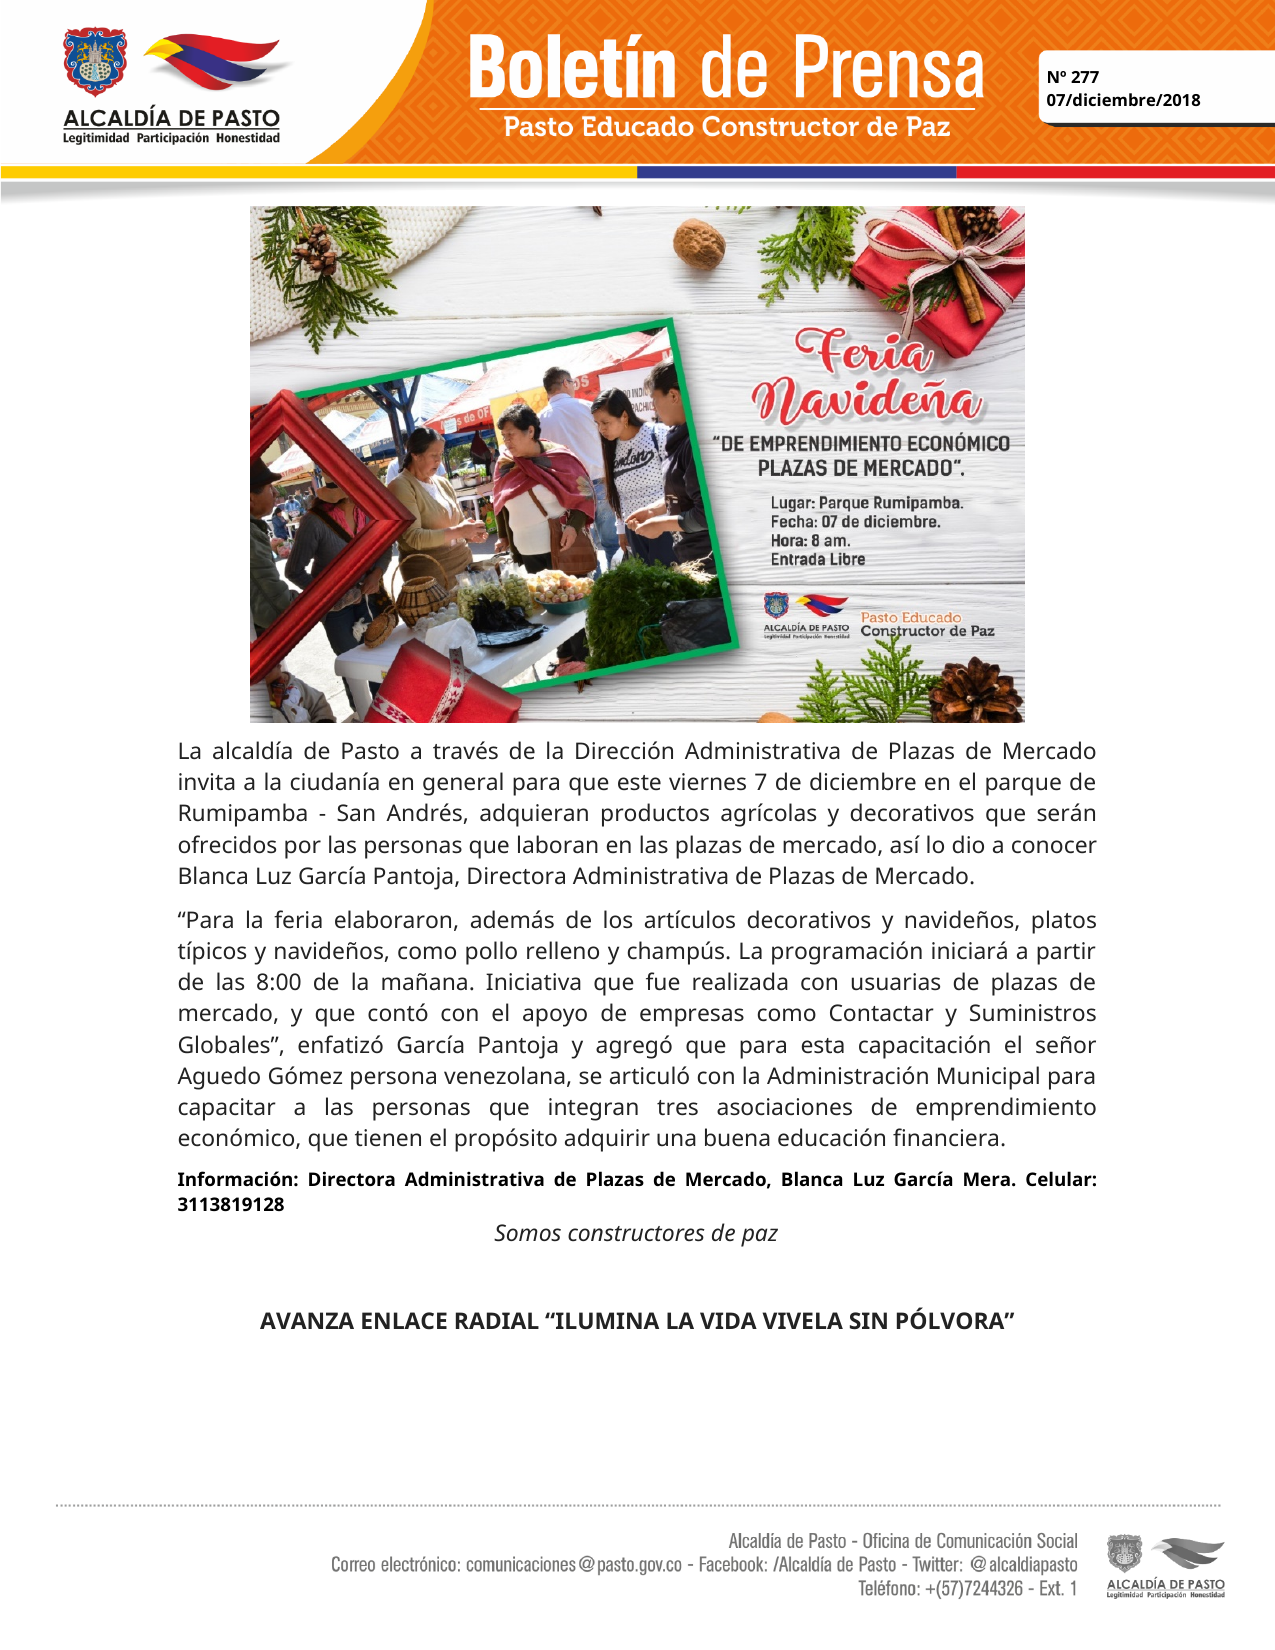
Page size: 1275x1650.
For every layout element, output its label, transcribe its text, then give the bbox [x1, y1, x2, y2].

text “Para la feria elaboraron, además de los artículos decorativos y navideños, platos típicos y navideños, como pollo relleno y champús. La programación iniciará a partir de las 8:00 de la mañana. Iniciativa que fue realizada con usuarias de plazas de mercado, y que contó con el apoyo de empresas como Contactar y Suministros Globales”, enfatizó García Pantoja y agregó que para esta capacitación el señor Aguedo Gómez persona venezolana, se articuló con la Administración Municipal para capacitar a las personas que integran tres asociaciones de emprendimiento económico, que tienen el propósito adquirir una buena educación financiera. [177, 904, 1098, 1154]
text La alcaldía de Pasto a través de la Dirección Administrativa de Plazas de Mercado invita a la ciudanía en general para que este viernes 7 de diciembre en el parque de Rumipamba - San Andrés, adquieran productos agrícolas y decorativos que serán ofrecidos por las personas que laboran en las plazas de mercado, así lo dio a conocer Blanca Luz García Pantoja, Directora Administrativa de Plazas de Mercado. [177, 735, 1098, 891]
text Somos constructores de paz [177, 1217, 1098, 1248]
text Información: Directora Administrativa de Plazas de Mercado, Blanca Luz García Mera. Celular: 3113819128 [177, 1166, 1098, 1217]
picture [0, 0, 1275, 1645]
text AVANZA ENLACE RADIAL “ILUMINA LA VIDA VIVELA SIN PÓLVORA” [177, 1305, 1098, 1336]
